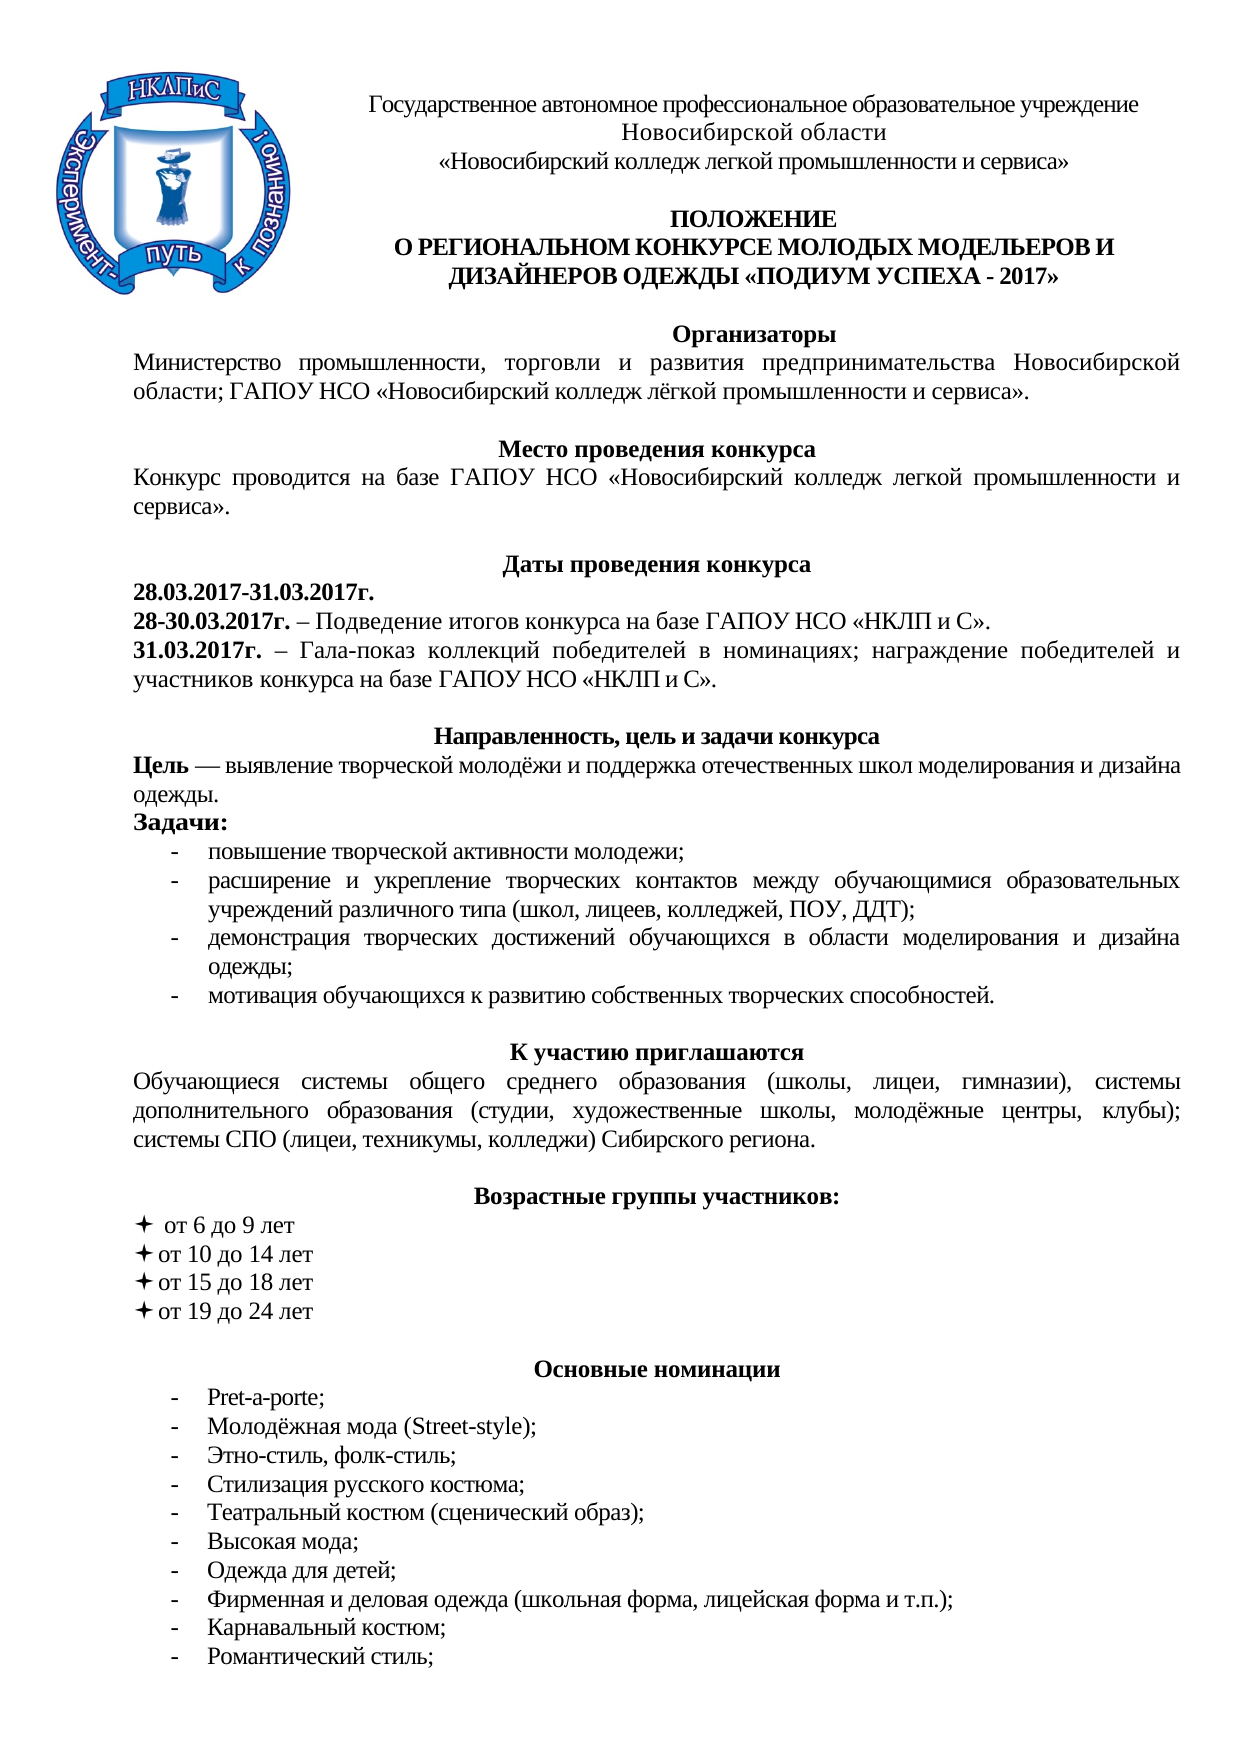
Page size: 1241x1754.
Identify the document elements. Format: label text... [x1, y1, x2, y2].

text Задачи: [133, 807, 1181, 836]
list Pret-a-porte; [170, 1382, 1181, 1411]
text ПОЛОЖЕНИЕ [309, 204, 1181, 232]
list Молодёжная мода (Street-style); [170, 1411, 1181, 1440]
text 28-30.03.2017г. – Подведение итогов конкурса на базе ГАПОУ НСО «НКЛП и С». [133, 606, 1181, 635]
text от 19 до 24 лет [133, 1296, 1181, 1325]
text Государственное автономное профессиональное образовательное учреждение [309, 89, 1181, 117]
list Фирменная и деловая одежда (школьная форма, лицейская форма и т.п.); [170, 1584, 1181, 1612]
list расширение и укрепление творческих контактов между обучающимися образовательных учреждений различного типа (школ, лицеев, колледжей, ПОУ, ДДТ); [170, 865, 1181, 922]
list повышение творческой активности молодежи; [170, 836, 1181, 865]
text «Новосибирский колледж легкой промышленности и сервиса» [309, 146, 1181, 175]
list Одежда для детей; [170, 1555, 1181, 1584]
text Министерство промышленности, торговли и развития предпринимательства Новосибирской области; ГАПОУ НСО «Новосибирский колледж лёгкой промышленности и сервиса». [133, 347, 1181, 405]
text О РЕГИОНАЛЬНОМ КОНКУРСЕ МОЛОДЫХ МОДЕЛЬЕРОВ И ДИЗАЙНЕРОВ ОДЕЖДЫ «ПОДИУМ УСПЕХА - 2017» [309, 232, 1181, 290]
text 28.03.2017-31.03.2017г. [133, 577, 1181, 606]
text Место проведения конкурса [133, 434, 1181, 462]
list демонстрация творческих достижений обучающихся в области моделирования и дизайна одежды; [170, 922, 1181, 980]
text Направленность, цель и задачи конкурса [133, 721, 1181, 750]
list Карнавальный костюм; [170, 1612, 1181, 1641]
picture [33, 45, 309, 318]
list Стилизация русского костюма; [170, 1469, 1181, 1497]
list Театральный костюм (сценический образ); [170, 1497, 1181, 1526]
list Высокая мода; [170, 1526, 1181, 1555]
text К участию приглашаются [133, 1037, 1181, 1066]
text от 6 до 9 лет [133, 1210, 1181, 1239]
text Организаторы [133, 319, 1181, 347]
text от 10 до 14 лет [133, 1239, 1181, 1267]
text Возрастные группы участников: [133, 1181, 1181, 1210]
list Романтический стиль; [170, 1641, 1181, 1670]
text Даты проведения конкурса [133, 549, 1181, 577]
list мотивация обучающихся к развитию собственных творческих способностей. [170, 980, 1181, 1009]
text Конкурс проводится на базе ГАПОУ НСО «Новосибирский колледж легкой промышленности и сервиса». [133, 462, 1181, 520]
text от 15 до 18 лет [133, 1267, 1181, 1296]
text Основные номинации [133, 1354, 1181, 1382]
text 31.03.2017г. – Гала-показ коллекций победителей в номинациях; награждение победителей и участников конкурса на базе ГАПОУ НСО «НКЛП и С». [133, 635, 1181, 692]
list Этно-стиль, фолк-стиль; [170, 1440, 1181, 1469]
text Цель — выявление творческой молодёжи и поддержка отечественных школ моделирования и дизайна одежды. [133, 750, 1181, 807]
text Новосибирской области [309, 117, 1181, 146]
text Обучающиеся системы общего среднего образования (школы, лицеи, гимназии), системы дополнительного образования (студии, художественные школы, молодёжные центры, клубы); системы СПО (лицеи, техникумы, колледжи) Сибирского региона. [133, 1066, 1181, 1152]
